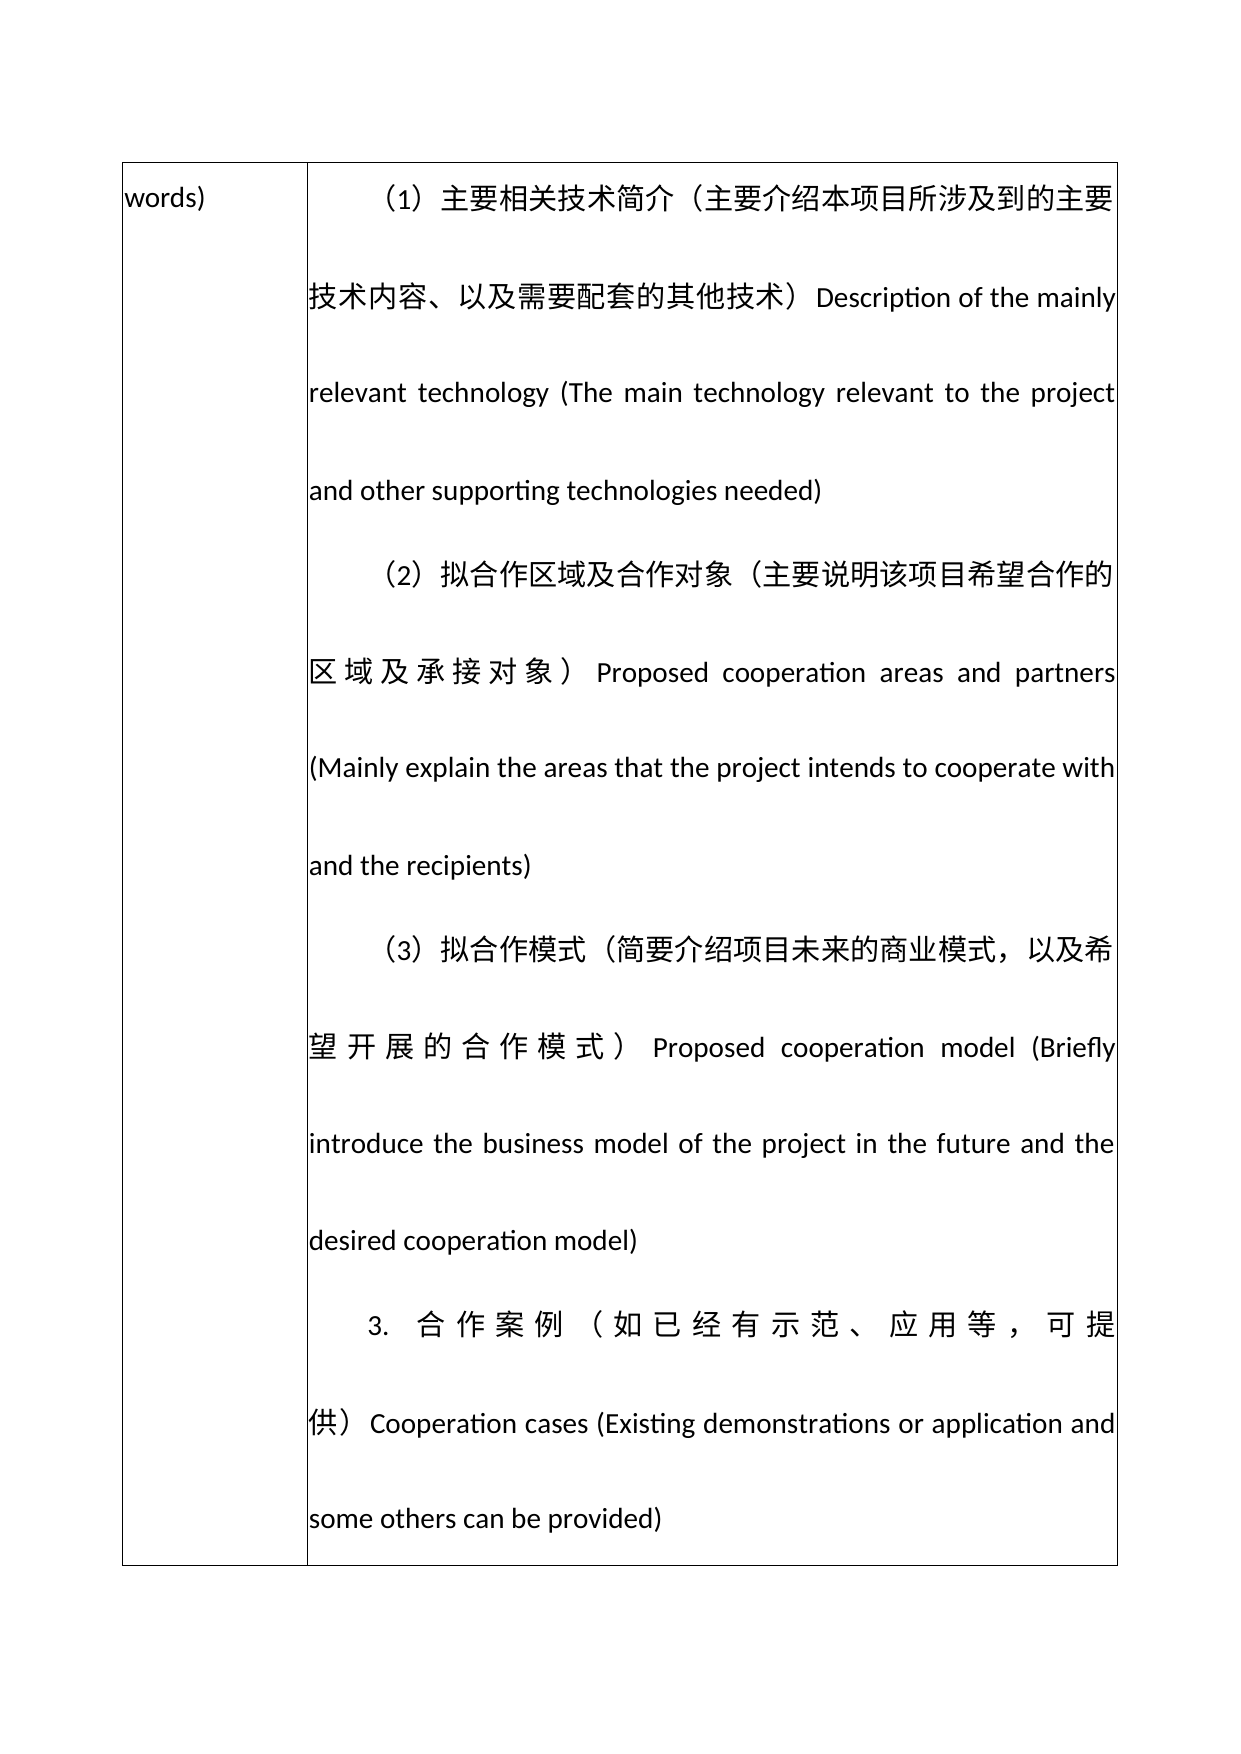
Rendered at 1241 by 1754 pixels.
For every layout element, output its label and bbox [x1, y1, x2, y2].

table_cell [308, 163, 1117, 1564]
table_cell [123, 163, 307, 1564]
